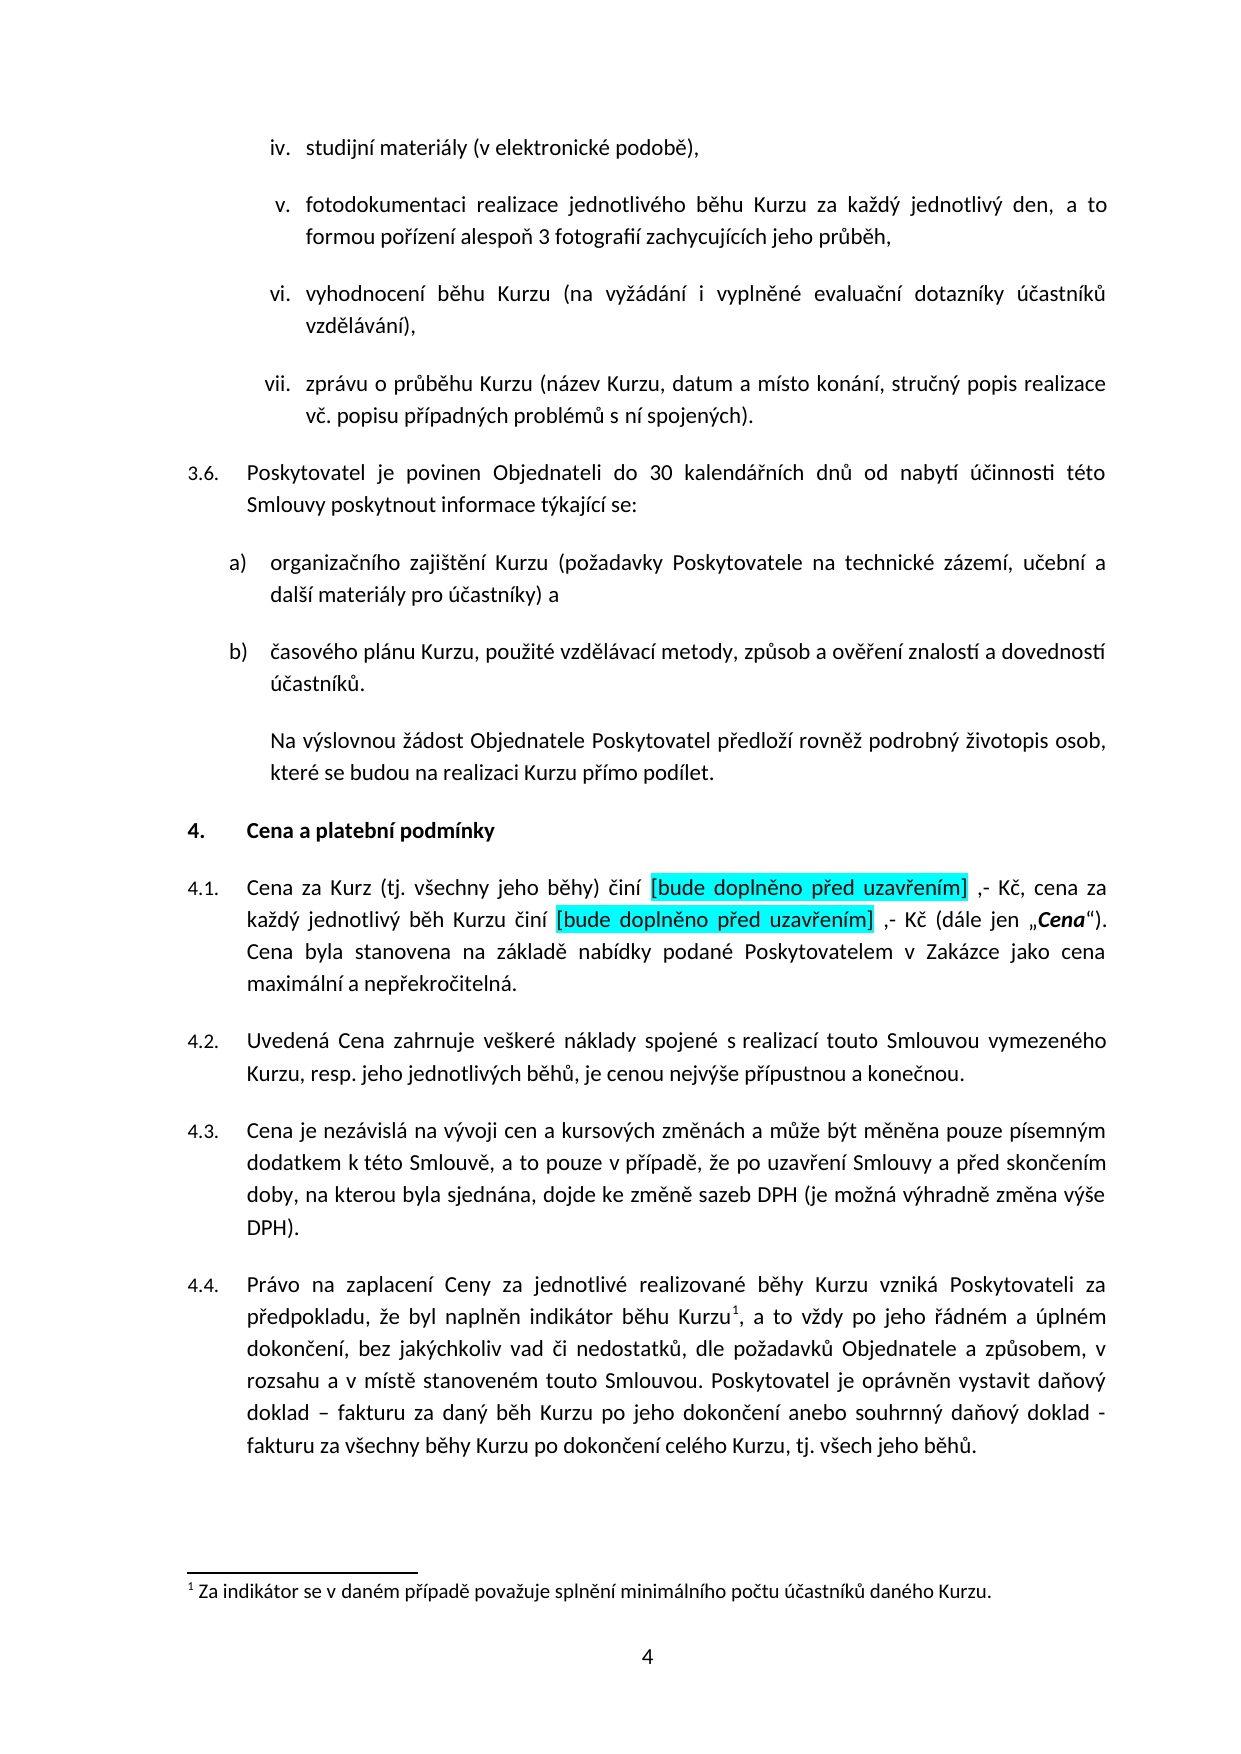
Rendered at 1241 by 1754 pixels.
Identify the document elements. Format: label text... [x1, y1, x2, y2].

subtitle Uvedená Cena zahrnuje veškeré náklady spojené s realizací touto Smlouvou vymezeného Kurzu, resp. jeho jednotlivých běhů, je cenou nejvýše přípustnou a konečnou. [187, 1027, 1107, 1087]
subtitle vyhodnocení běhu Kurzu (na vyžádání i vyplněné evaluační dotazníky účastníků vzdělávání), [291, 279, 1107, 340]
subtitle Cena je nezávislá na vývoji cen a kursových změnách a může být měněna pouze písemným dodatkem k této Smlouvě, a to pouze v případě, že po uzavření Smlouvy a před skončením doby, na kterou byla sjednána, dojde ke změně sazeb DPH (je možná výhradně změna výše DPH). [187, 1116, 1107, 1241]
list organizačního zajištění Kurzu (požadavky Poskytovatele na technické zázemí, učební a další materiály pro účastníky) a [229, 548, 1107, 608]
subtitle Cena a platební podmínky [187, 816, 1107, 844]
list časového plánu Kurzu, použité vzdělávací metody, způsob a ověření znalostí a dovedností účastníků. [229, 637, 1107, 697]
subtitle zprávu o průběhu Kurzu (název Kurzu, datum a místo konání, stručný popis realizace vč. popisu případných problémů s ní spojených). [291, 369, 1107, 429]
subtitle Právo na zaplacení Ceny za jednotlivé realizované běhy Kurzu vzniká Poskytovateli za předpokladu, že byl naplněn indikátor běhu Kurzu, a to vždy po jeho řádném a úplném dokončení, bez jakýchkoliv vad či nedostatků, dle požadavků Objednatele a způsobem, v rozsahu a v místě stanoveném touto Smlouvou. Poskytovatel je oprávněn vystavit daňový doklad – fakturu za daný běh Kurzu po jeho dokončení anebo souhrnný daňový doklad - fakturu za všechny běhy Kurzu po dokončení celého Kurzu, tj. všech jeho běhů. [187, 1270, 1107, 1459]
subtitle studijní materiály (v elektronické podobě), [291, 133, 1107, 161]
list Na výslovnou žádost Objednatele Poskytovatel předloží rovněž podrobný životopis osob, které se budou na realizaci Kurzu přímo podílet. [270, 726, 1107, 787]
subtitle Cena za Kurz (tj. všechny jeho běhy) činí [bude doplněno před uzavřením] ,- Kč, cena za každý jednotlivý běh Kurzu činí [bude doplněno před uzavřením] ,- Kč (dále jen „Cena“). Cena byla stanovena na základě nabídky podané Poskytovatelem v Zakázce jako cena maximální a nepřekročitelná. [187, 873, 1107, 997]
subtitle Poskytovatel je povinen Objednateli do 30 kalendářních dnů od nabytí účinnosti této Smlouvy poskytnout informace týkající se: [187, 458, 1107, 518]
subtitle fotodokumentaci realizace jednotlivého běhu Kurzu za každý jednotlivý den, a to formou pořízení alespoň 3 fotografií zachycujících jeho průběh, [291, 190, 1107, 250]
